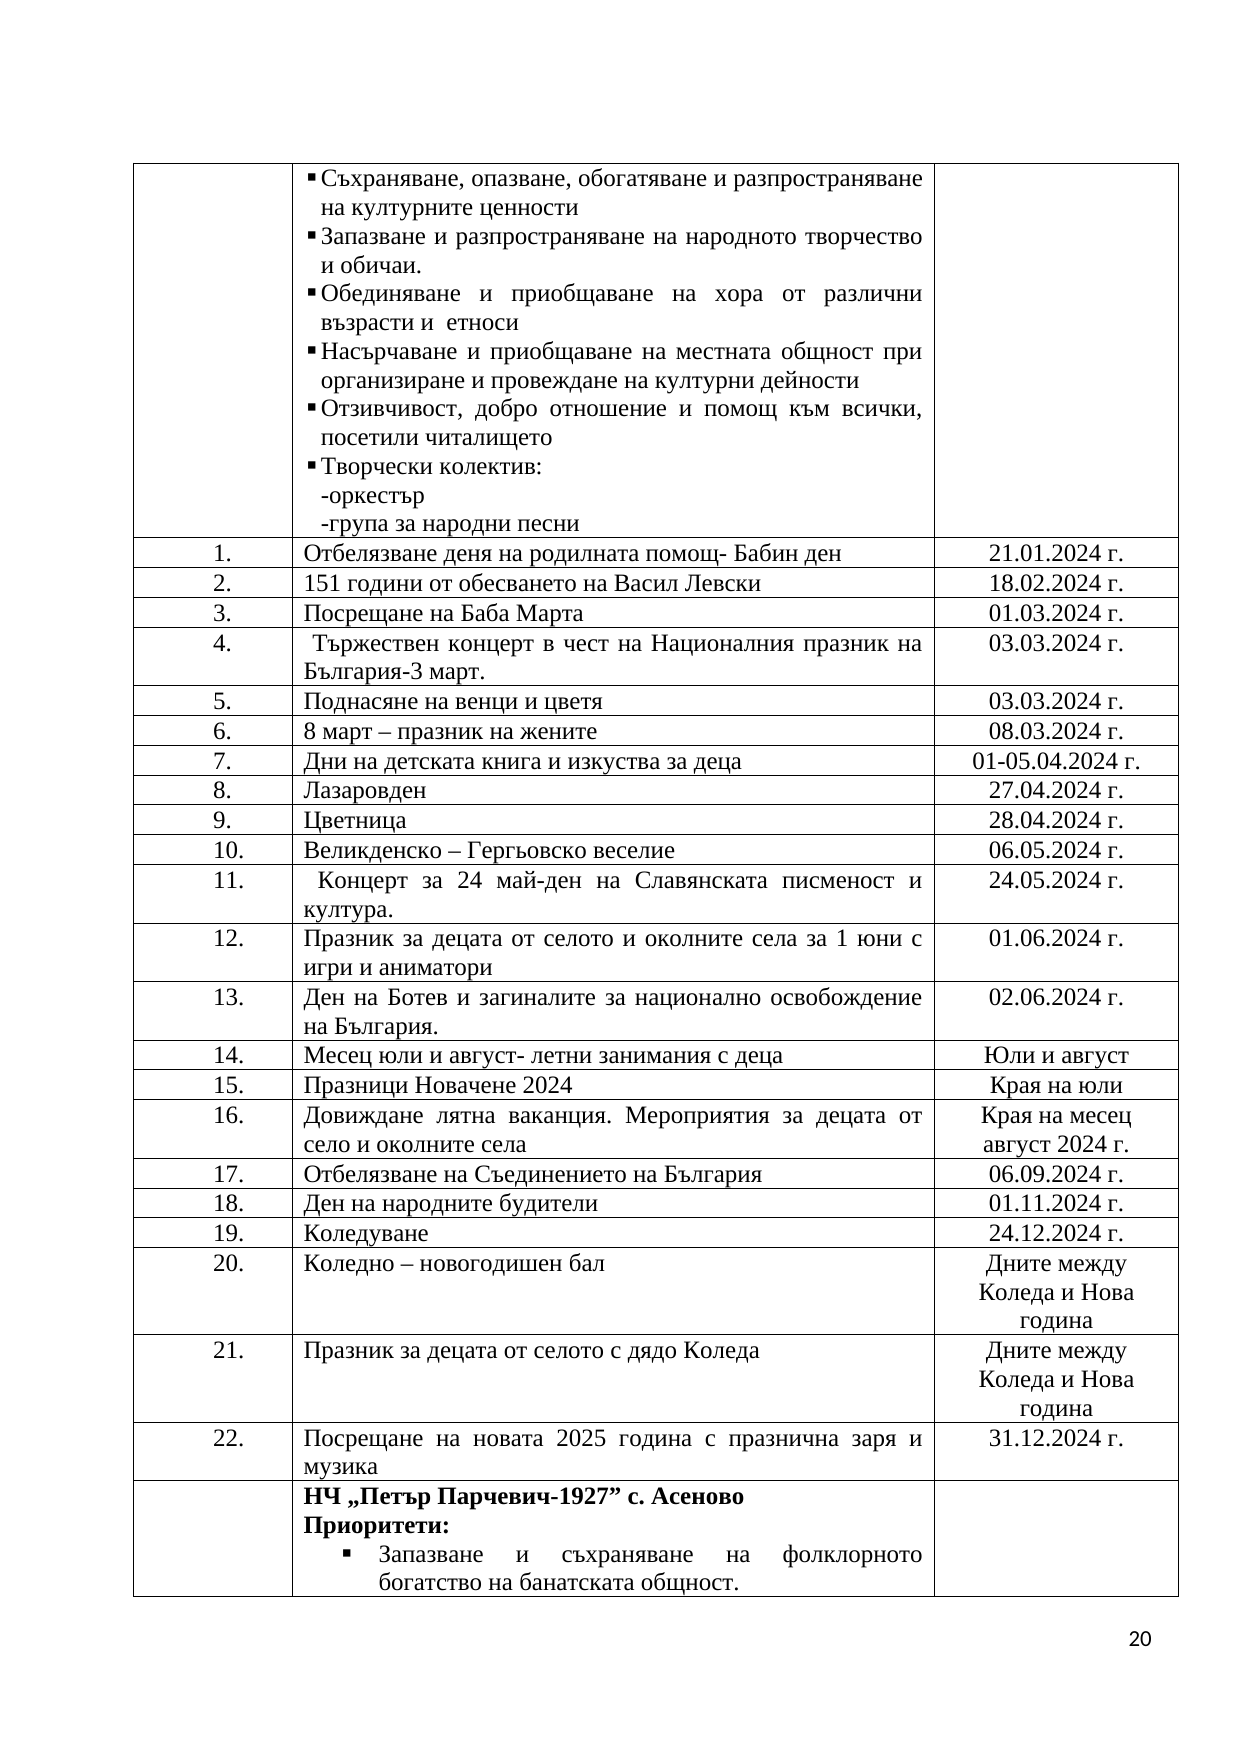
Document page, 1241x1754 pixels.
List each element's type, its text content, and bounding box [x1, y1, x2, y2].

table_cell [293, 1481, 934, 1596]
table_cell [134, 1100, 292, 1158]
table_cell [134, 1335, 292, 1422]
table_cell 27.04.2024 г. [935, 776, 1178, 804]
table_cell Ден на Ботев и загиналите за национално освобождение на България. [293, 982, 934, 1039]
table_cell Лазаровден [293, 776, 934, 804]
table_cell [134, 1189, 292, 1217]
table_cell Края на месец август 2024 г. [935, 1100, 1178, 1158]
table_cell 06.05.2024 г. [935, 835, 1178, 864]
table_cell 08.03.2024 г. [935, 716, 1178, 745]
table_cell Отбелязване деня на родилната помощ- Бабин ден [293, 538, 934, 567]
table_cell [134, 835, 292, 864]
table_cell [134, 1070, 292, 1099]
table_cell [134, 538, 292, 567]
table_cell [134, 1041, 292, 1069]
table_cell Празник за децата от селото и околните села за 1 юни с игри и аниматори [293, 924, 934, 981]
table_cell 24.12.2024 г. [935, 1218, 1178, 1247]
table_cell 03.03.2024 г. [935, 628, 1178, 685]
table_cell Довиждане лятна ваканция. Мероприятия за децата от село и околните села [293, 1100, 934, 1158]
table_cell Дните между Коледа и Нова година [935, 1248, 1178, 1334]
table_cell Коледно – новогодишен бал [293, 1248, 934, 1334]
table_cell 28.04.2024 г. [935, 805, 1178, 834]
table_cell [134, 982, 292, 1039]
table_cell [935, 1481, 1178, 1596]
table_cell [134, 776, 292, 804]
table_cell Празник за децата от селото с дядо Коледа [293, 1335, 934, 1422]
table_cell [134, 628, 292, 685]
table_cell [134, 1159, 292, 1187]
table_cell [134, 1423, 292, 1480]
table_cell [134, 746, 292, 774]
table_cell [134, 1218, 292, 1247]
table_cell 8 март – празник на жените [293, 716, 934, 745]
table_cell [134, 686, 292, 715]
table_cell [134, 568, 292, 597]
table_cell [293, 164, 934, 537]
table_cell [134, 716, 292, 745]
table_cell [134, 865, 292, 922]
table_cell Месец юли и август- летни занимания с деца [293, 1041, 934, 1069]
table_cell 01.11.2024 г. [935, 1189, 1178, 1217]
table_cell Концерт за 24 май-ден на Славянската писменост и култура. [293, 865, 934, 922]
table_cell Посрещане на Баба Марта [293, 598, 934, 627]
table_cell 01.06.2024 г. [935, 924, 1178, 981]
table_cell 21.01.2024 г. [935, 538, 1178, 567]
table_cell Тържествен концерт в чест на Националния празник на България-3 март. [293, 628, 934, 685]
table_cell [134, 164, 292, 537]
table_cell 06.09.2024 г. [935, 1159, 1178, 1187]
table_cell 31.12.2024 г. [935, 1423, 1178, 1480]
table_cell [134, 598, 292, 627]
table_cell 01.03.2024 г. [935, 598, 1178, 627]
table_cell Дни на детската книга и изкуства за деца [293, 746, 934, 774]
table_cell Юли и август [935, 1041, 1178, 1069]
table_cell Дните между Коледа и Нова година [935, 1335, 1178, 1422]
table_cell Отбелязване на Съединението на България [293, 1159, 934, 1187]
table_cell Празници Новачене 2024 [293, 1070, 934, 1099]
table_cell Поднасяне на венци и цветя [293, 686, 934, 715]
table_cell Цветница [293, 805, 934, 834]
table_cell Края на юли [935, 1070, 1178, 1099]
table_cell [134, 924, 292, 981]
table_cell Великденско – Гергьовско веселие [293, 835, 934, 864]
table_cell 151 години от обесването на Васил Левски [293, 568, 934, 597]
table_cell 02.06.2024 г. [935, 982, 1178, 1039]
table_cell Коледуване [293, 1218, 934, 1247]
table_cell 24.05.2024 г. [935, 865, 1178, 922]
table_cell 03.03.2024 г. [935, 686, 1178, 715]
table_cell 01-05.04.2024 г. [935, 746, 1178, 774]
table_cell [134, 1248, 292, 1334]
table_cell Ден на народните будители [293, 1189, 934, 1217]
table_cell [935, 164, 1178, 537]
table_cell [134, 805, 292, 834]
table_cell 18.02.2024 г. [935, 568, 1178, 597]
table_cell [134, 1481, 292, 1596]
table_cell Посрещане на новата 2025 година с празнична заря и музика [293, 1423, 934, 1480]
